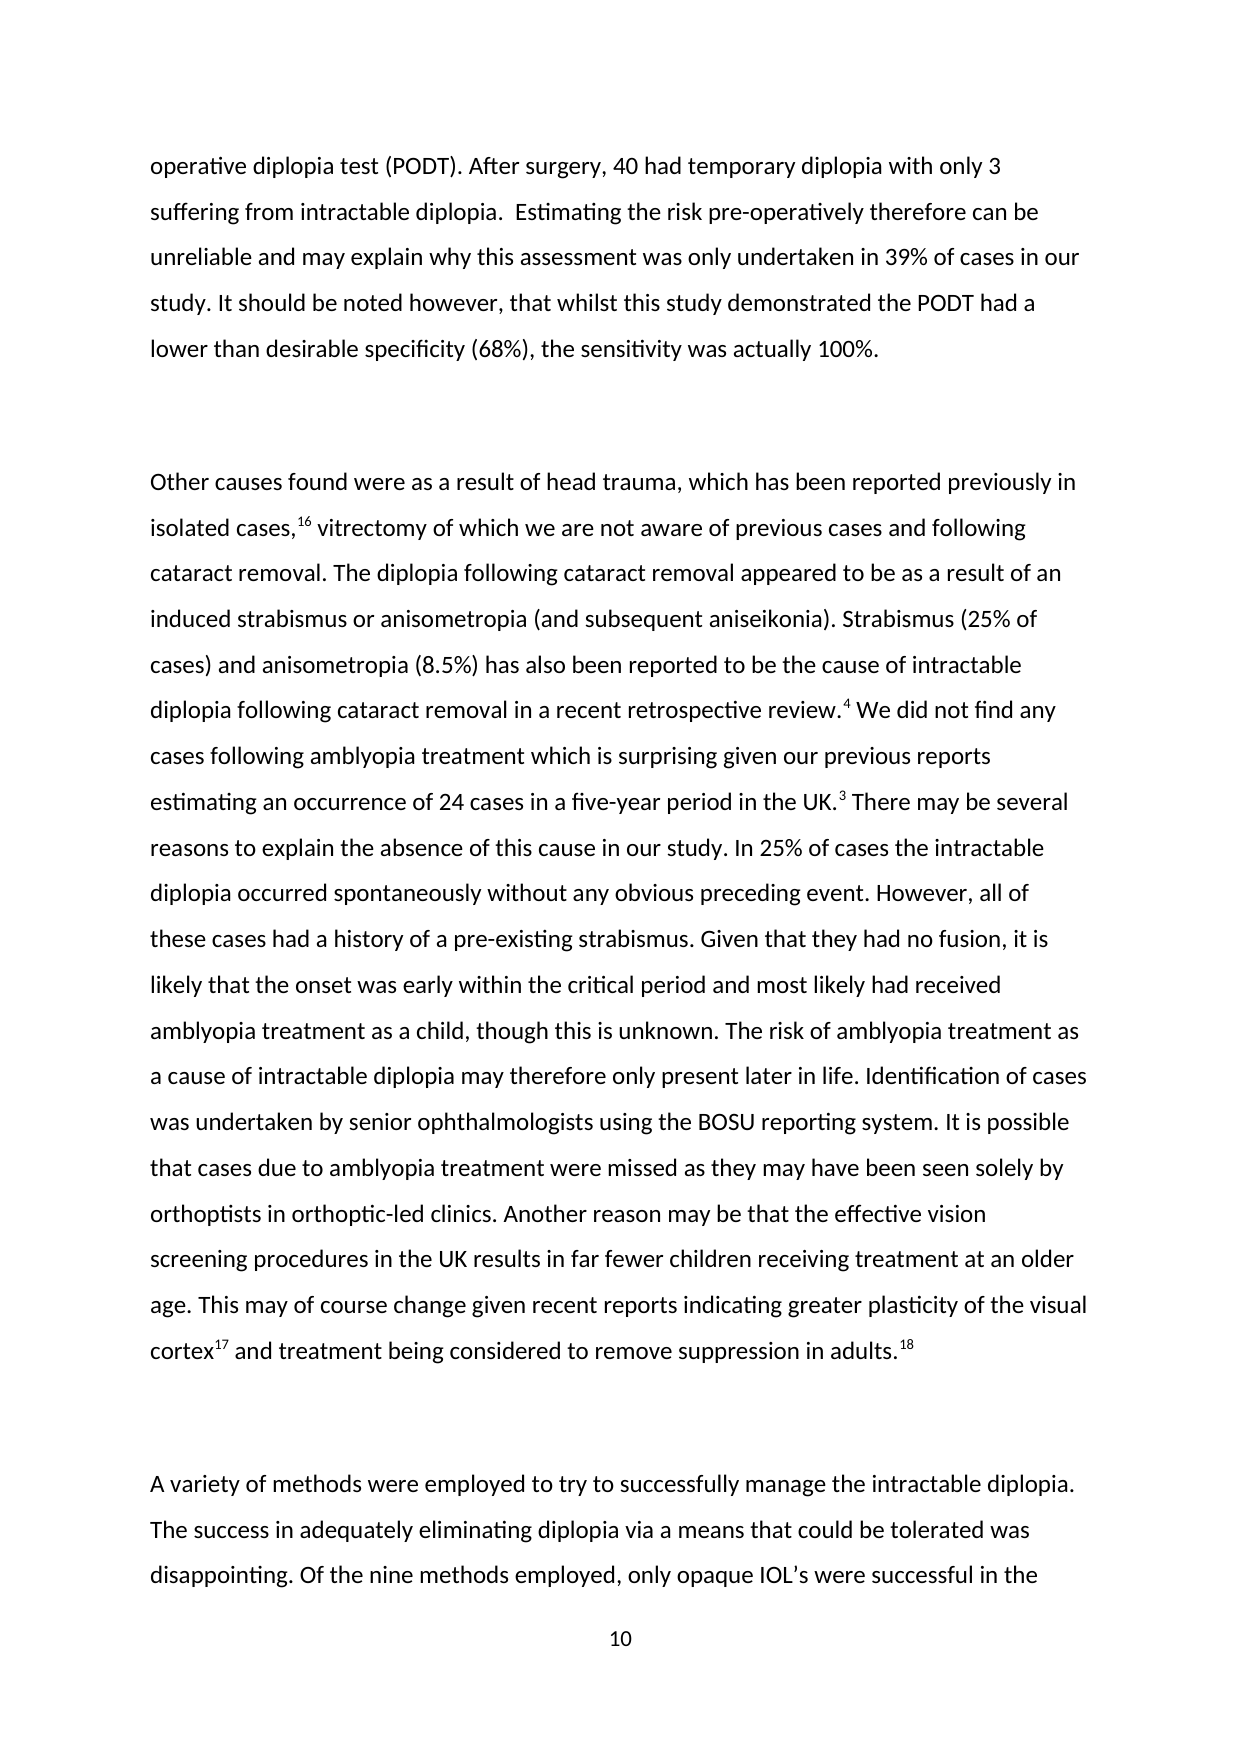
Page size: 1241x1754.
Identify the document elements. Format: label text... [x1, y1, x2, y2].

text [150, 150, 1090, 363]
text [150, 1468, 1090, 1590]
text Other causes found were as a result of head trauma, which has been reported previously in isolated cases,16 vitrectomy of which we are not aware of previous cases and following cataract removal. The diplopia following cataract removal appeared to be as a result of an induced strabismus or anisometropia (and subsequent aniseikonia). Strabismus (25% of cases) and anisometropia (8.5%) has also been reported to be the cause of intractable diplopia following cataract removal in a recent retrospective review.4 We did not find any cases following amblyopia treatment which is surprising given our previous reports estimating an occurrence of 24 cases in a five-year period in the UK.3 There may be several reasons to explain the absence of this cause in our study. In 25% of cases the intractable diplopia occurred spontaneously without any obvious preceding event. However, all of these cases had a history of a pre-existing strabismus. Given that they had no fusion, it is likely that the onset was early within the critical period and most likely had received amblyopia treatment as a child, though this is unknown. The risk of amblyopia treatment as a cause of intractable diplopia may therefore only present later in life. Identification of cases was undertaken by senior ophthalmologists using the BOSU reporting system. It is possible that cases due to amblyopia treatment were missed as they may have been seen solely by orthoptists in orthoptic-led clinics. Another reason may be that the effective vision screening procedures in the UK results in far fewer children receiving treatment at an older age. This may of course change given recent reports indicating greater plasticity of the visual cortex17 and treatment being considered to remove suppression in adults.18 [150, 466, 1090, 1365]
